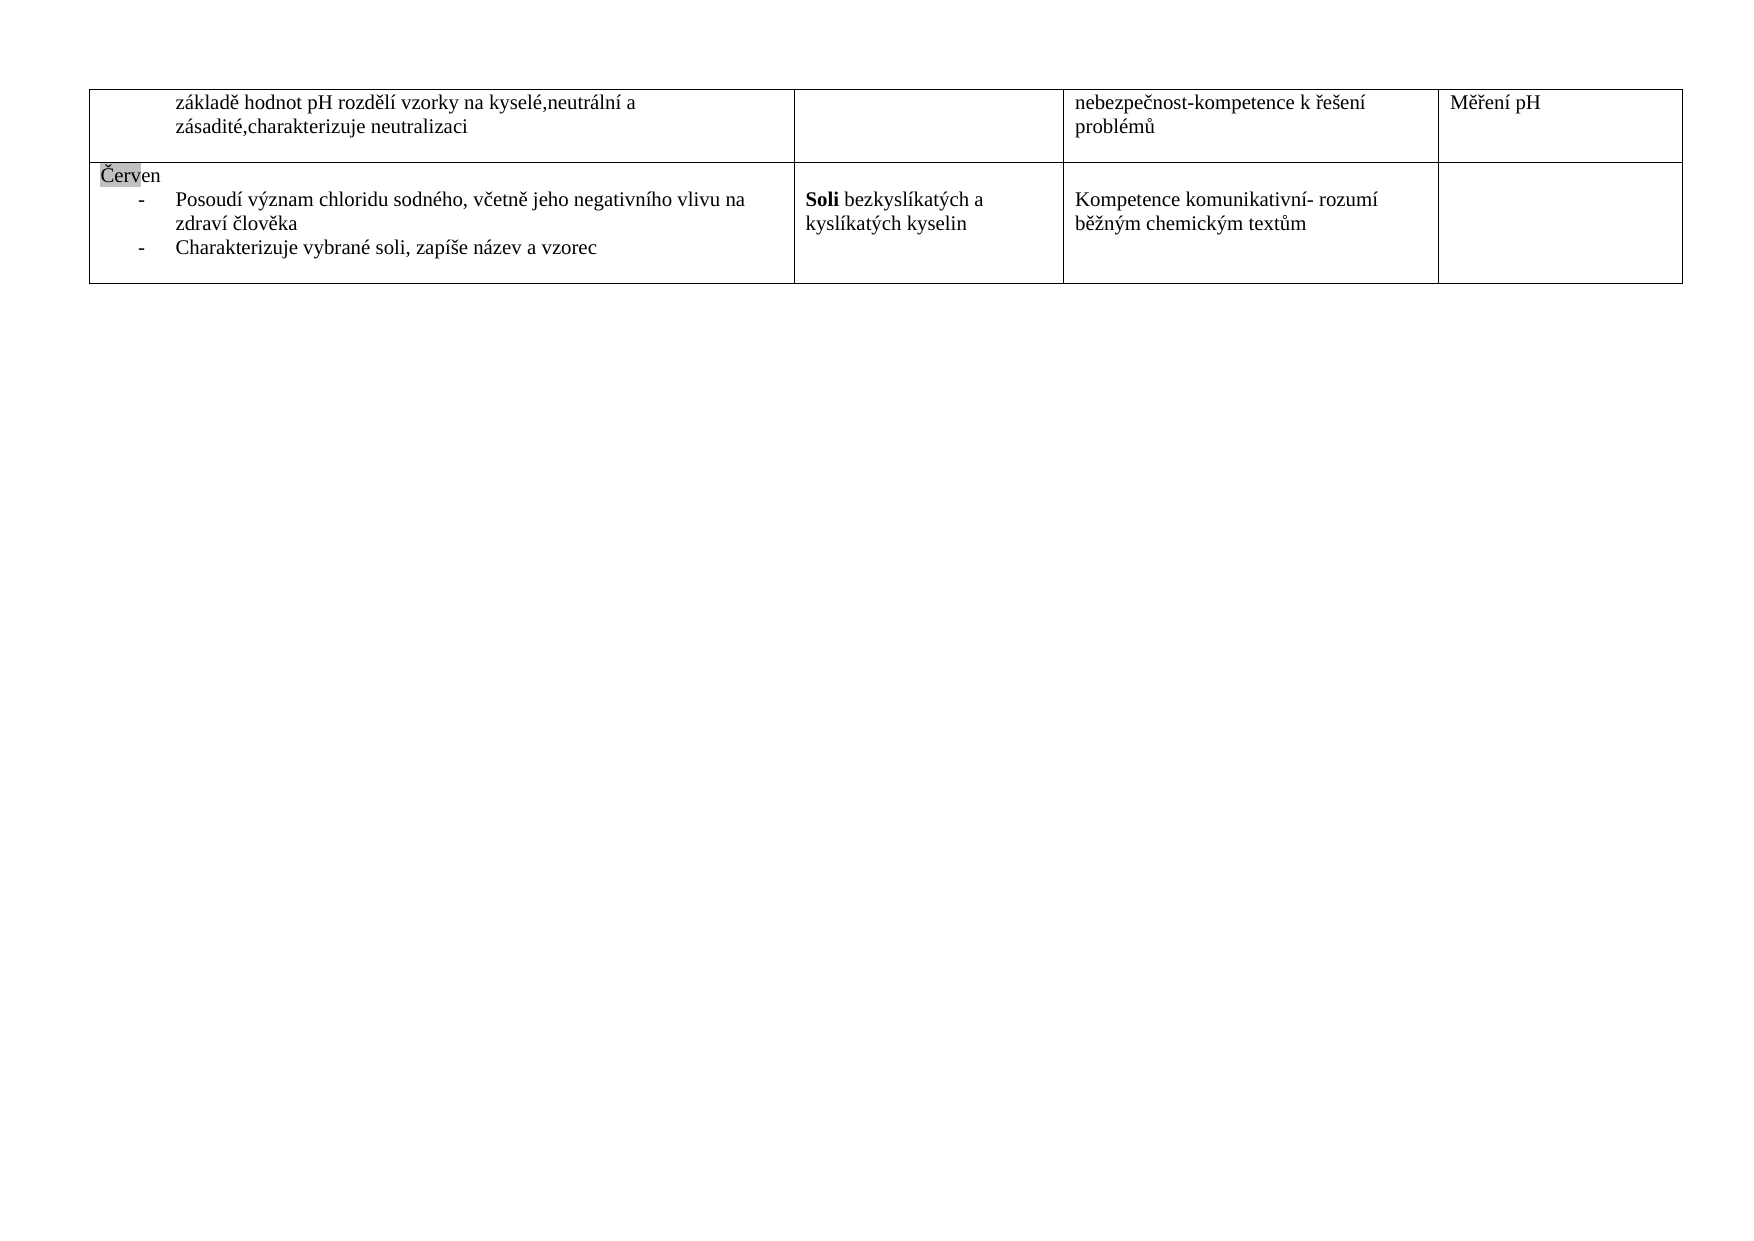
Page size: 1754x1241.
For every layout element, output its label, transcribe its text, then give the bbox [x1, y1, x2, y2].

table_cell [1439, 163, 1682, 283]
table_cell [795, 90, 1063, 162]
table_cell Kompetence komunikativní- rozumí běžným chemickým textům [1064, 163, 1438, 283]
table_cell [1439, 90, 1682, 162]
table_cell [90, 90, 794, 162]
table_cell Soli bezkyslíkatých a kyslíkatých kyselin [795, 163, 1063, 283]
table_cell Červen Posoudí význam chloridu sodného, včetně jeho negativního vlivu na zdraví člověka Charakterizuje vybrané soli, zapíše název a vzorec [90, 163, 794, 283]
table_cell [1064, 90, 1438, 162]
